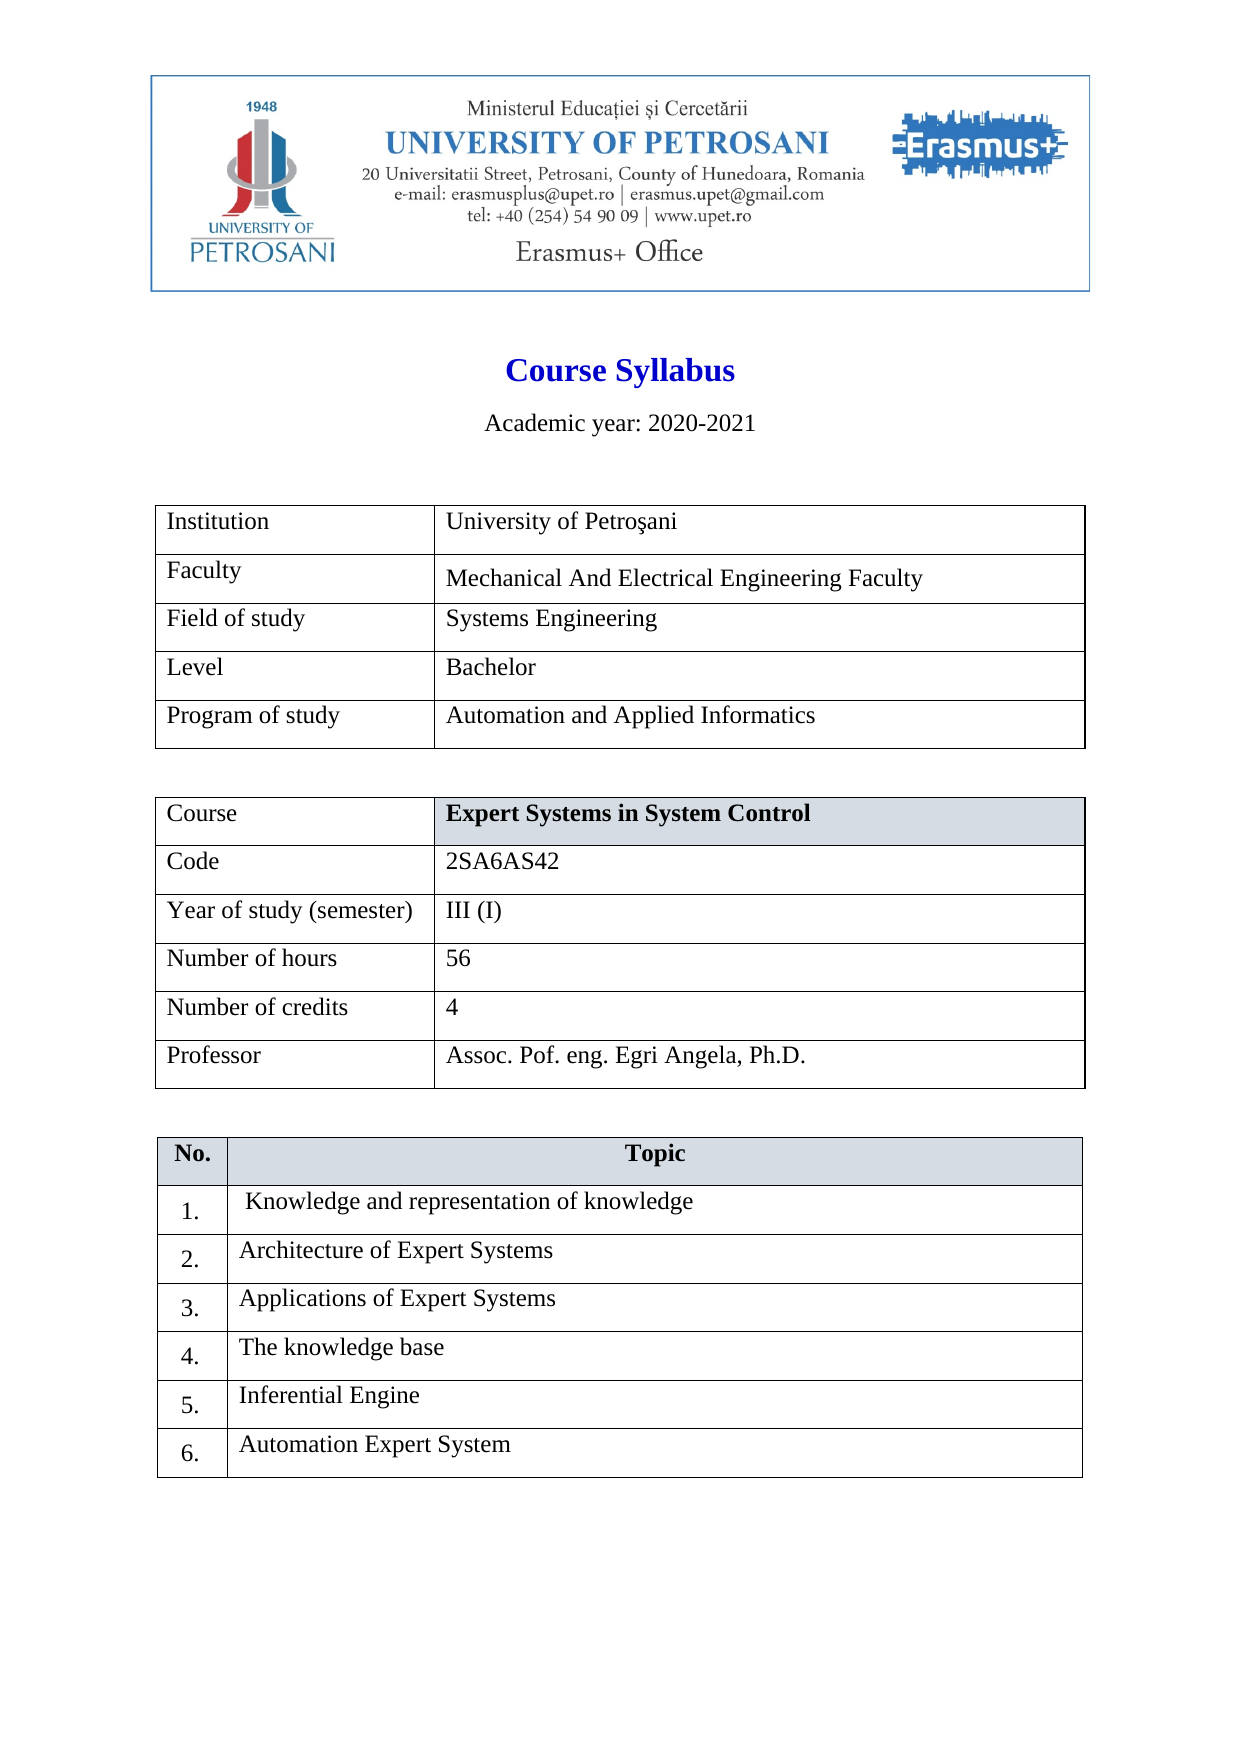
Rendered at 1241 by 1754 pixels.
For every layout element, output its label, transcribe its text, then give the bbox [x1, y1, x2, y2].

text Course Syllabus [150, 350, 1090, 388]
table_cell Knowledge and representation of knowledge [228, 1186, 1082, 1234]
table_cell Number of credits [156, 992, 434, 1039]
text Academic year: 2020-2021 [150, 408, 1090, 437]
table_cell Code [156, 846, 434, 894]
table_header University of Petroşani [435, 506, 1084, 554]
table_cell Assoc. Pof. eng. Egri Angela, Ph.D. [435, 1041, 1084, 1088]
table_cell Professor [156, 1041, 434, 1088]
table_header No. [158, 1138, 227, 1185]
table_cell Applications of Expert Systems [228, 1284, 1082, 1331]
table_cell Automation Expert System [228, 1429, 1082, 1477]
table_cell Inferential Engine [228, 1381, 1082, 1428]
table_cell Architecture of Expert Systems [228, 1235, 1082, 1282]
table_header Topic [228, 1138, 1082, 1185]
table_cell [158, 1332, 227, 1379]
table_cell Program of study [156, 701, 434, 748]
table_cell 56 [435, 944, 1084, 991]
picture [150, 75, 1091, 292]
table_cell [158, 1429, 227, 1477]
table_cell Number of hours [156, 944, 434, 991]
table_cell [158, 1284, 227, 1331]
table_cell Faculty [156, 555, 434, 602]
table_cell Mechanical And Electrical Engineering Faculty [435, 555, 1084, 602]
table_cell [158, 1381, 227, 1428]
table_cell Field of study [156, 604, 434, 651]
table_cell Systems Engineering [435, 604, 1084, 651]
table_cell Automation and Applied Informatics [435, 701, 1084, 748]
table_header Expert Systems in System Control [435, 798, 1084, 845]
table_cell [158, 1235, 227, 1282]
table_cell III (I) [435, 895, 1084, 942]
table_cell 2SA6AS42 [435, 846, 1084, 894]
table_header Course [156, 798, 434, 845]
table_cell 4 [435, 992, 1084, 1039]
table_cell Bachelor [435, 652, 1084, 699]
table_cell [158, 1186, 227, 1234]
table_header Institution [156, 506, 434, 554]
table_cell Year of study (semester) [156, 895, 434, 942]
table_cell The knowledge base [228, 1332, 1082, 1379]
table_cell Level [156, 652, 434, 699]
